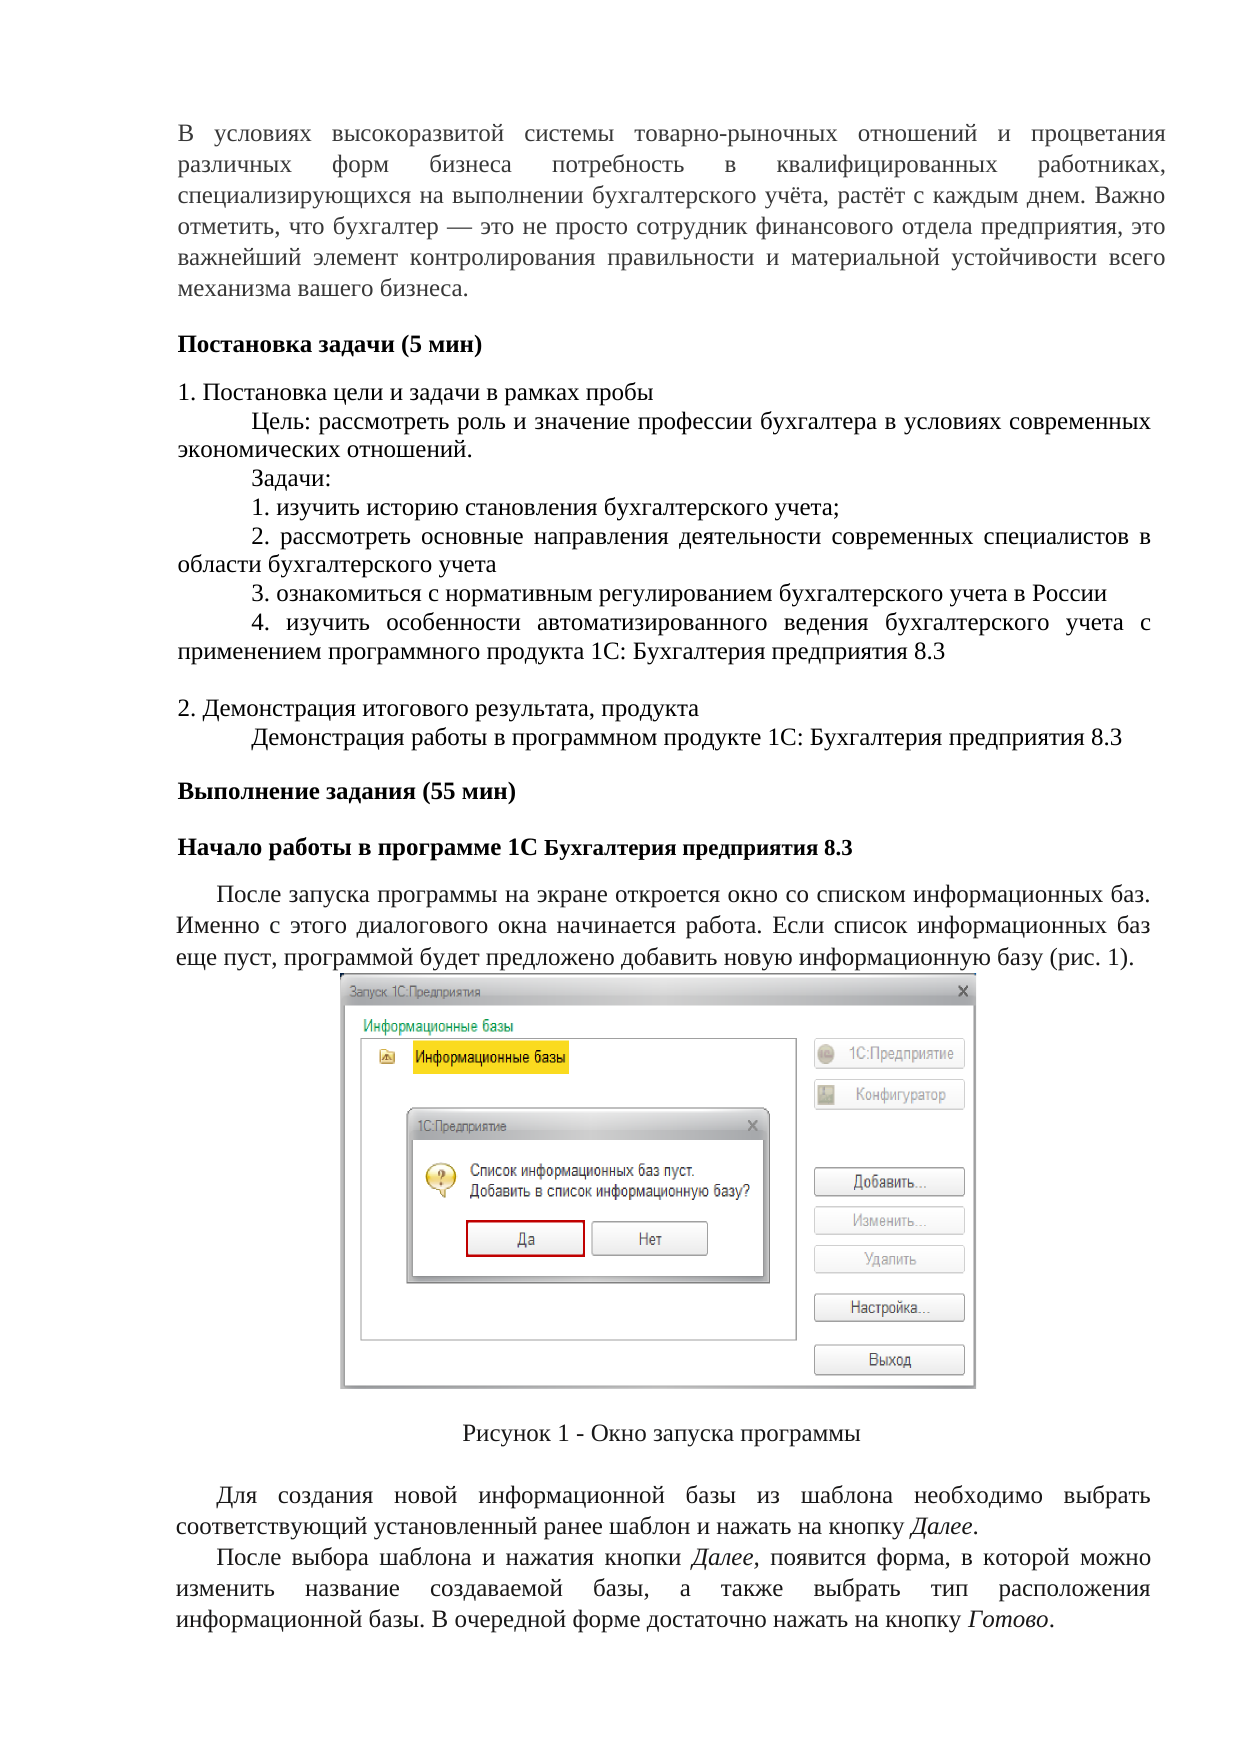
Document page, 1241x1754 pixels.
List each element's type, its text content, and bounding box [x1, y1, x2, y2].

list В условиях высокоразвитой системы товарно-рыночных отношений и процветания различных форм бизнеса потребность в квалифицированных работниках, специализирующихся на выполнении бухгалтерского учёта, растёт с каждым днем. Важно отметить, что бухгалтер — это не просто сотрудник финансового отдела предприятия, это важнейший элемент контролирования правильности и материальной устойчивости всего механизма вашего бизнеса. [177, 271, 1167, 302]
text После выбора шаблона и нажатия кнопки Далее, появится форма, в которой можно изменить название создаваемой базы, а также выбрать тип расположения информационной базы. В очередной форме достаточно нажать на кнопку Готово. [176, 1542, 1152, 1633]
text Выполнение задания (55 мин) [177, 776, 1152, 804]
list 2. рассмотреть основные направления деятельности современных специалистов в области бухгалтерского учета [177, 521, 1152, 578]
list 4. изучить особенности автоматизированного ведения бухгалтерского учета с применением программного продукта 1С: Бухгалтерия предприятия 8.3 [177, 607, 1152, 664]
text Для создания новой информационной базы из шаблона необходимо выбрать соответствующий установленный ранее шаблон и нажать на кнопку Далее. [176, 1480, 1152, 1540]
list 3. ознакомиться с нормативным регулированием бухгалтерского учета в России [177, 578, 1152, 607]
list Задачи: [177, 463, 1152, 492]
text 2. Демонстрация итогового результата, продукта [177, 693, 1152, 722]
list 1. изучить историю становления бухгалтерского учета; [177, 492, 1152, 521]
picture [339, 973, 977, 1389]
list Демонстрация работы в программном продукте 1С: Бухгалтерия предприятия 8.3 [177, 722, 1152, 751]
text Постановка задачи (5 мин) [177, 329, 1152, 358]
text Рисунок 1 - Окно запуска программы [177, 1418, 1146, 1447]
list Постановка цели и задачи в рамках пробы [177, 377, 1152, 406]
list Цель: рассмотреть роль и значение профессии бухгалтера в условиях современных экономических отношений. [177, 406, 1152, 463]
text Начало работы в программе 1С Бухгалтерия предприятия 8.3 [177, 832, 1152, 861]
text После запуска программы на экране откроется окно со списком информационных баз. Именно с этого диалогового окна начинается работа. Если список информационных баз еще пуст, программой будет предложено добавить новую информационную базу (рис. 1). [176, 879, 1152, 970]
